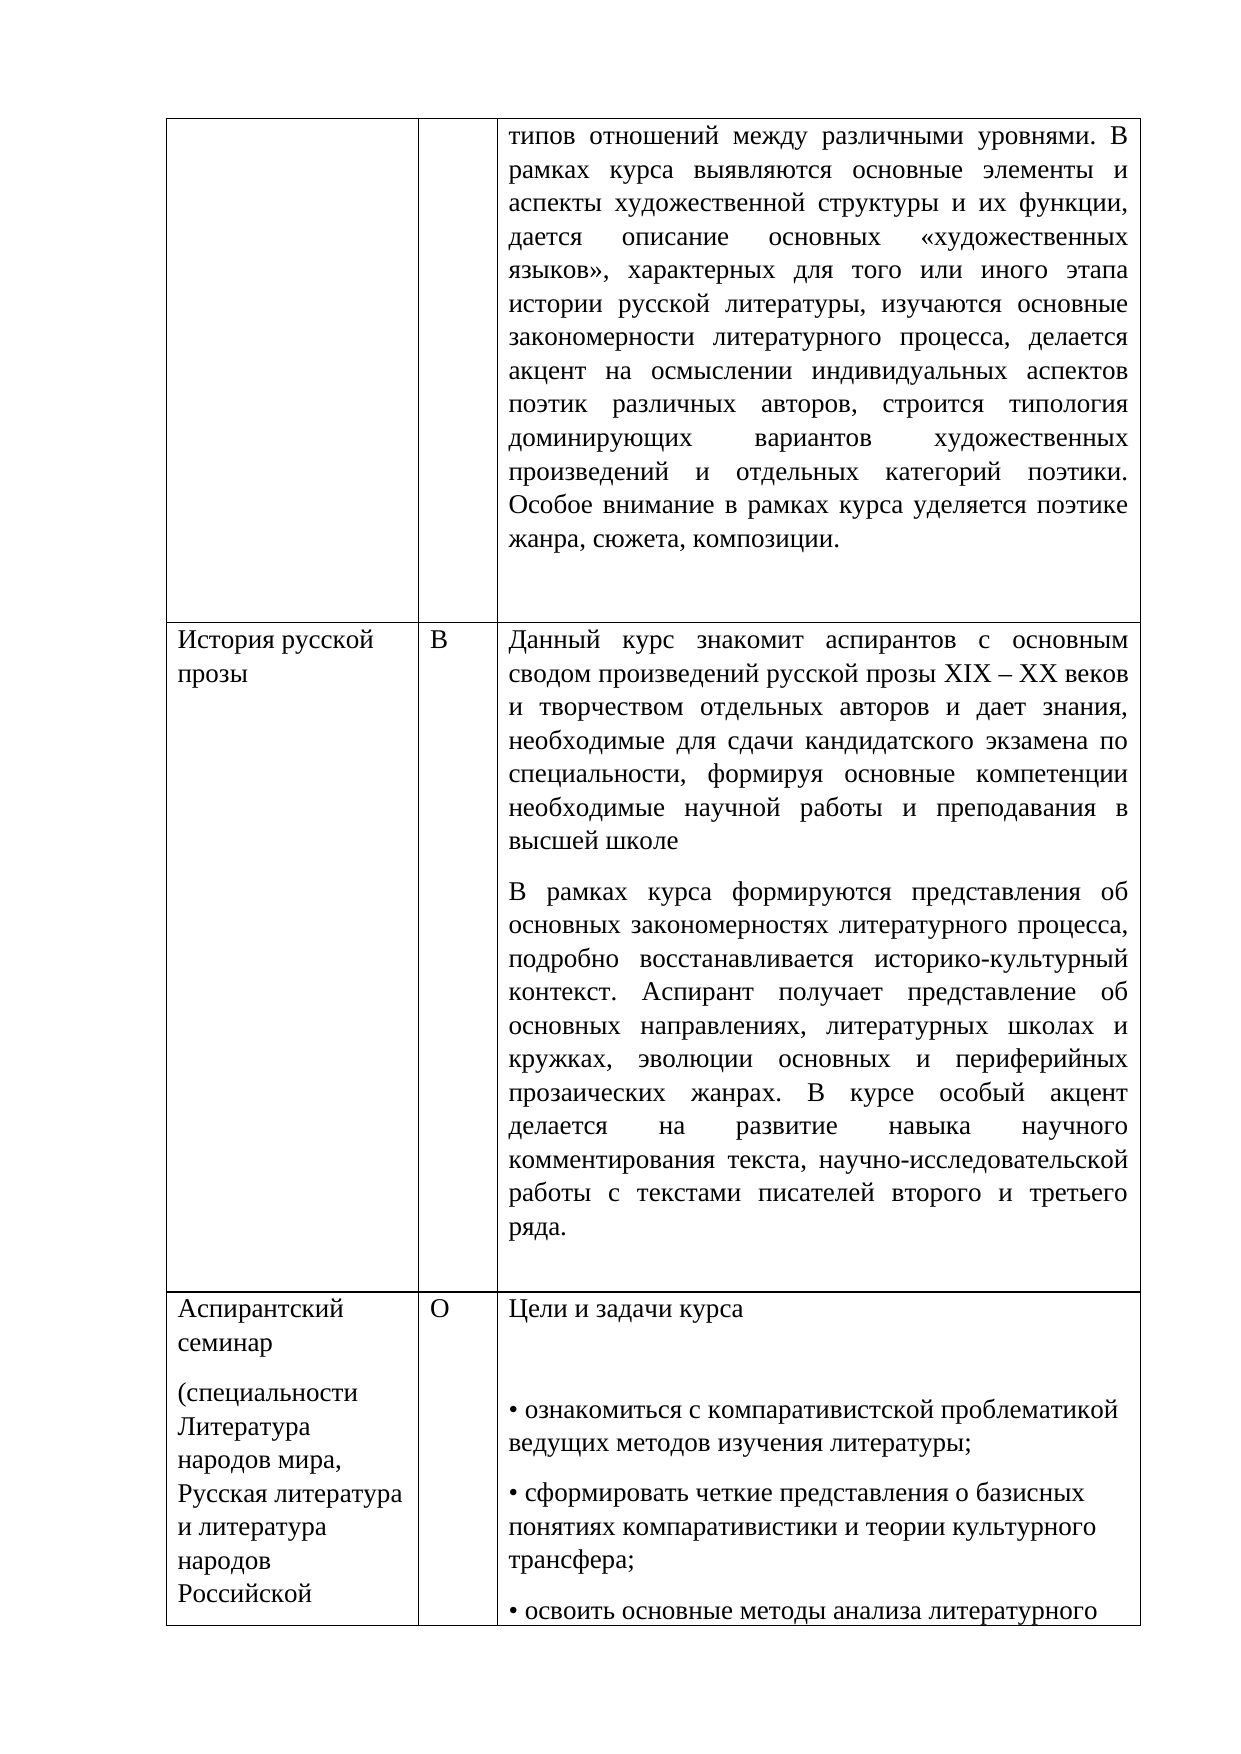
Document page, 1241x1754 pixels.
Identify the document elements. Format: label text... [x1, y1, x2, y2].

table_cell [498, 1293, 1140, 1625]
table_cell О [419, 1293, 497, 1625]
table_cell В [419, 623, 497, 1291]
table_cell О [419, 119, 497, 622]
table_cell История русской прозы [167, 623, 418, 1291]
table_cell Данный курс знакомит аспирантов с основным сводом произведений русской прозы XIX – XX веков и творчеством отдельных авторов и дает знания, необходимые для сдачи кандидатского экзамена по специальности, формируя основные компетенции необходимые научной работы и преподавания в высшей школе В рамках курса формируются представления об основных закономерностях литературного процесса, подробно восстанавливается историко-культурный контекст. Аспирант получает представление об основных направлениях, литературных школах и кружках, эволюции основных и периферийных прозаических жанрах. В курсе особый акцент делается на развитие навыка научного комментирования текста, научно-исследовательской работы с текстами писателей второго и третьего ряда. [498, 623, 1140, 1291]
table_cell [167, 119, 418, 622]
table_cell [167, 1293, 418, 1625]
